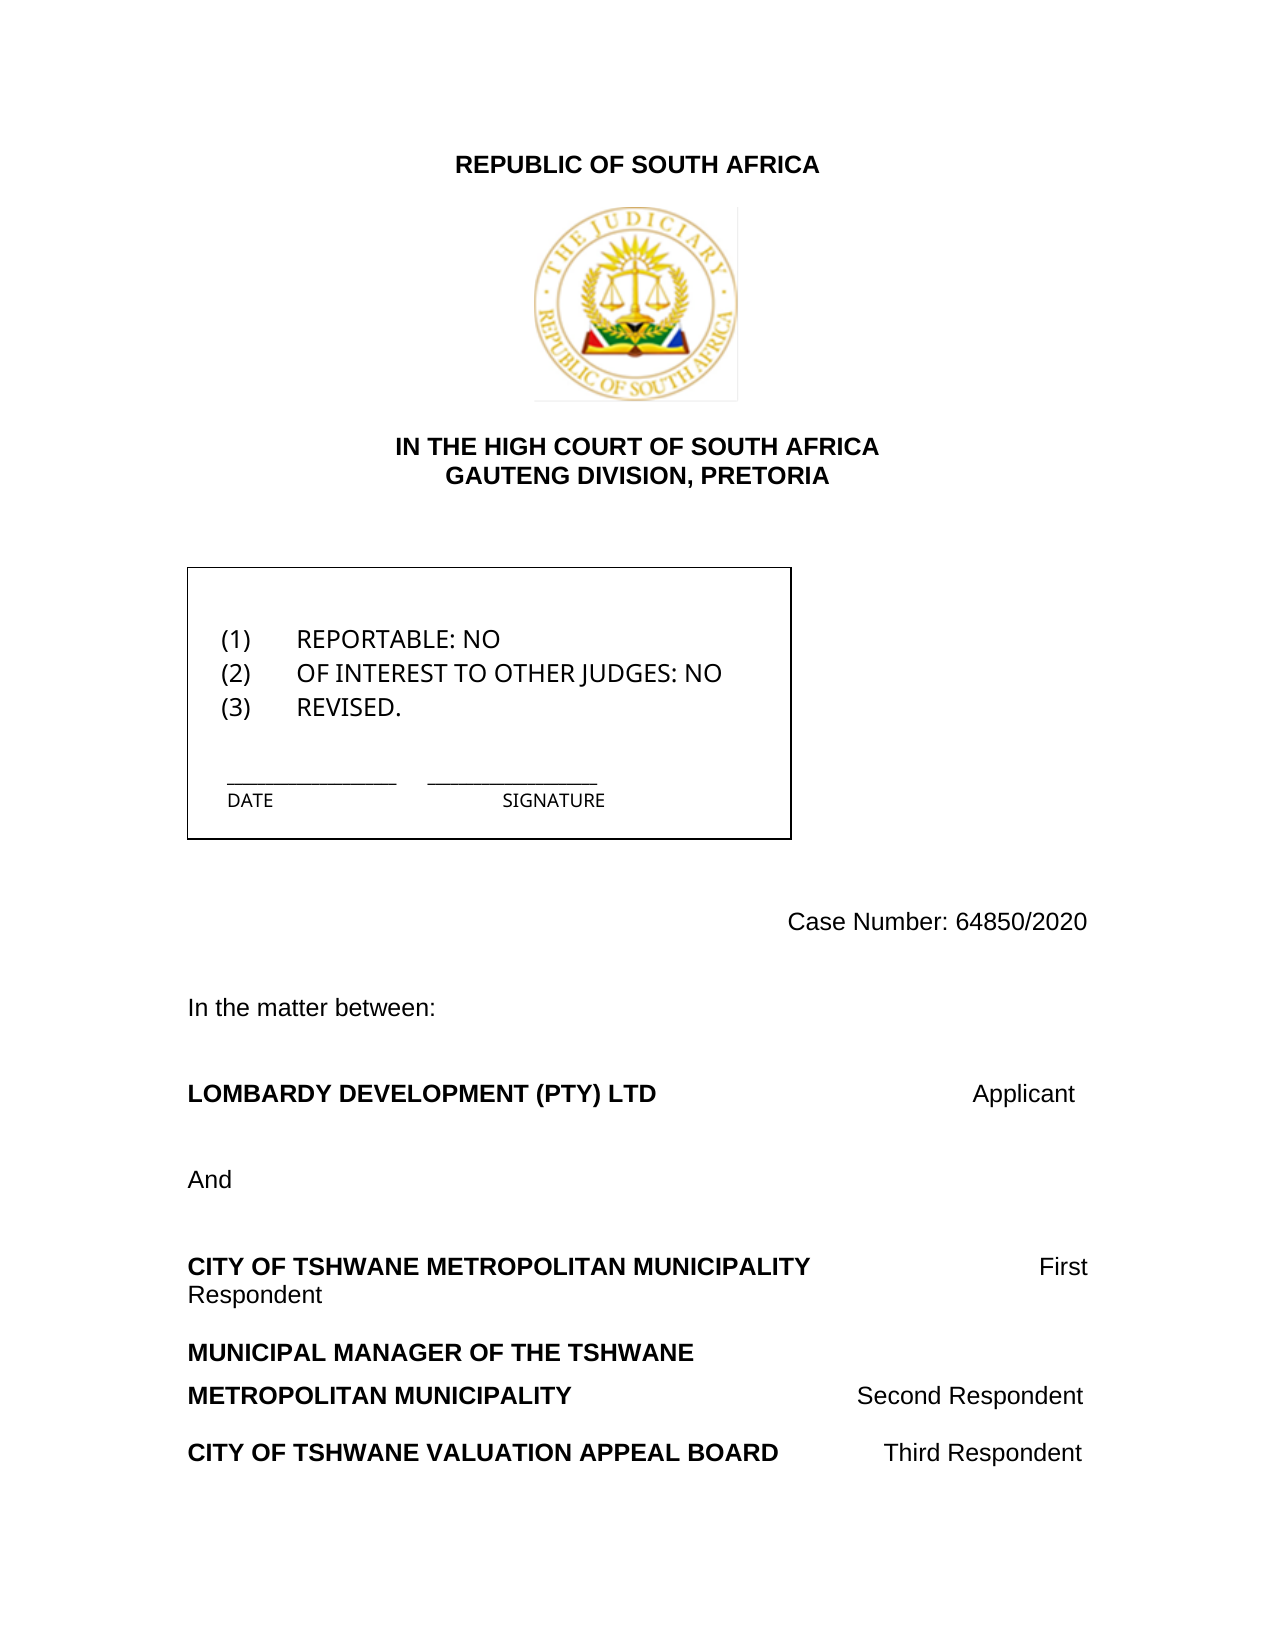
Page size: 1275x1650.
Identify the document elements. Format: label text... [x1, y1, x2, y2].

text Case Number: 64850/2020 [187, 906, 1087, 935]
text MUNICIPAL MANAGER OF THE TSHWANE [187, 1338, 1087, 1366]
text And [187, 1165, 1087, 1194]
text LOMBARDY DEVELOPMENT (PTY) LTD Applicant [187, 1079, 1087, 1108]
text IN THE HIGH COURT OF SOUTH AFRICA [158, 432, 1117, 461]
text METROPOLITAN MUNICIPALITY Second Respondent [187, 1381, 1087, 1409]
picture [534, 207, 741, 404]
text CITY OF TSHWANE METROPOLITAN MUNICIPALITY First Respondent [187, 1251, 1087, 1309]
text In the matter between: [187, 993, 1087, 1021]
text REPUBLIC OF SOUTH AFRICA [158, 150, 1117, 179]
text GAUTENG DIVISION, PRETORIA [158, 461, 1117, 489]
text CITY OF TSHWANE VALUATION APPEAL BOARD Third Respondent [187, 1438, 1087, 1467]
